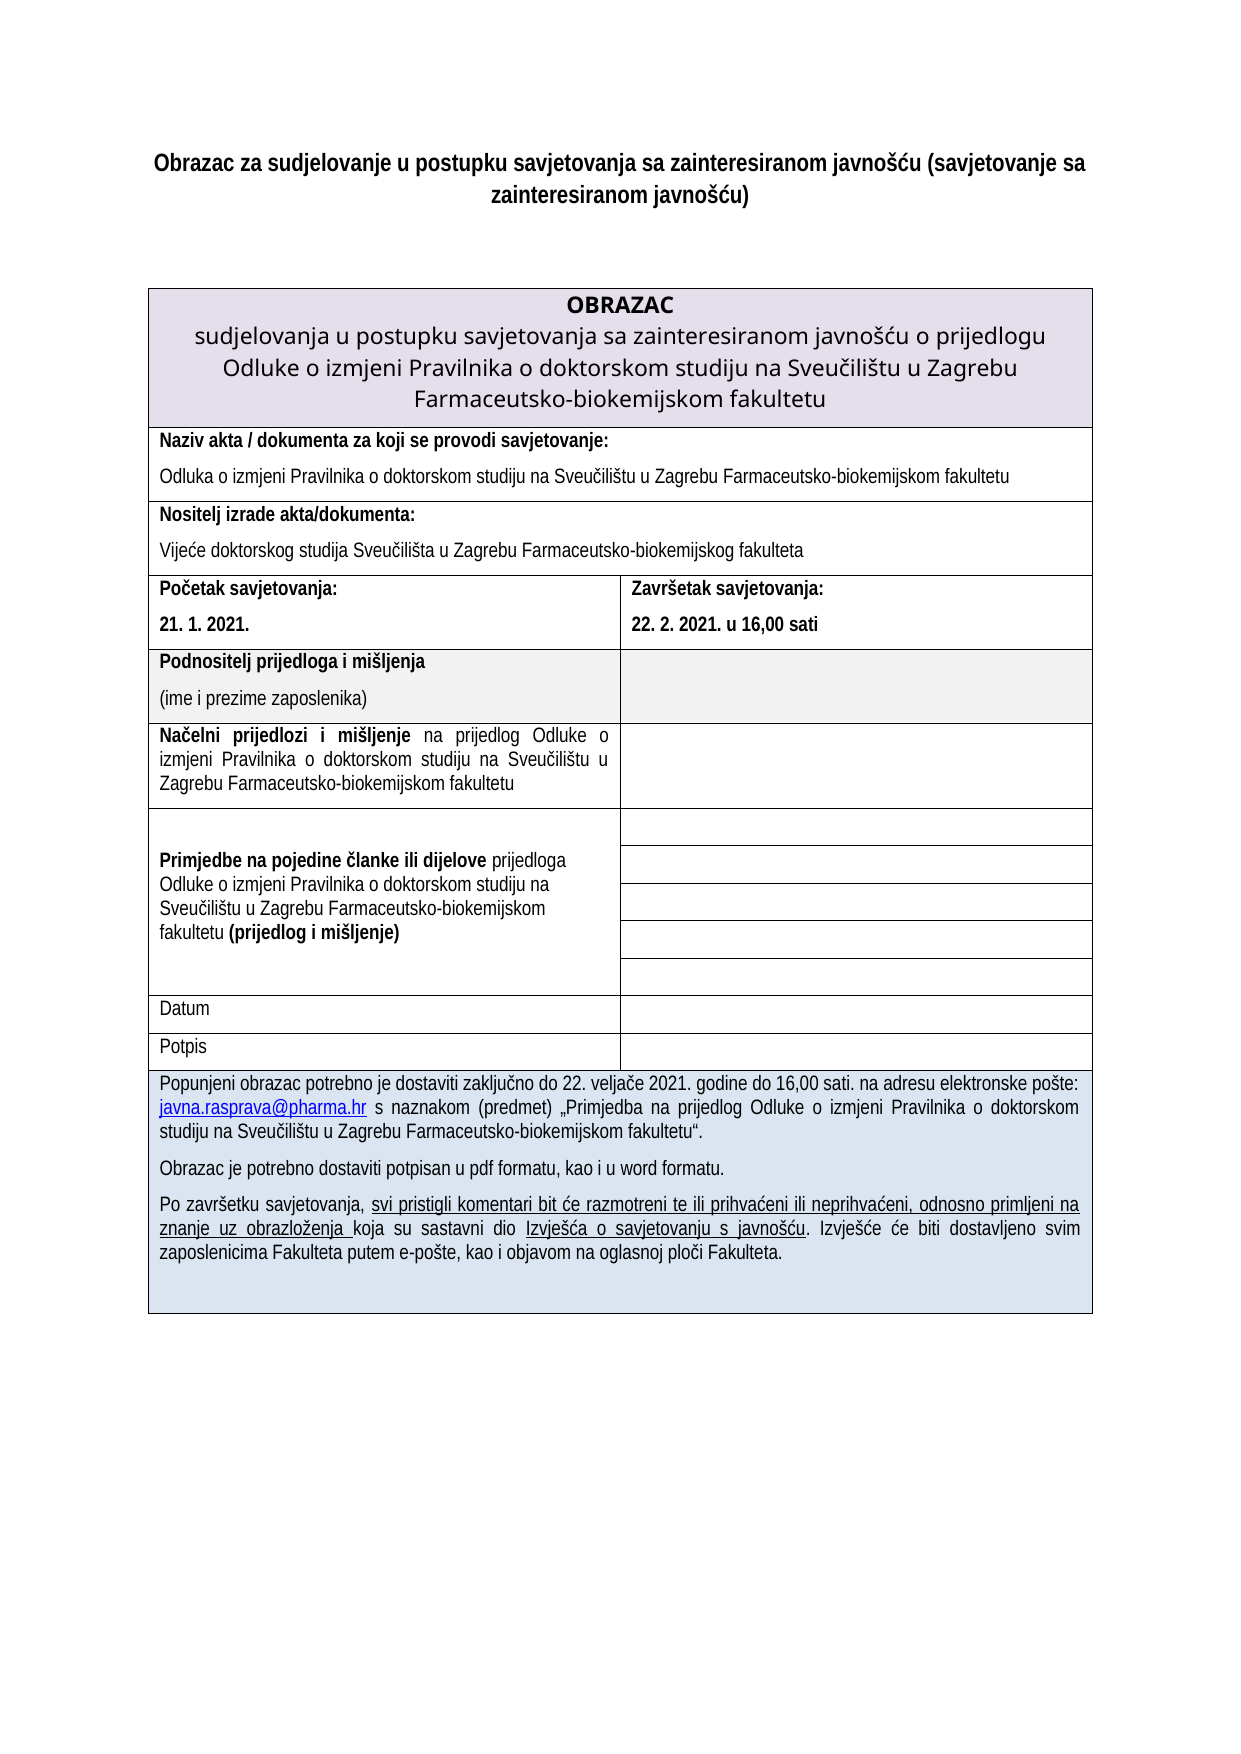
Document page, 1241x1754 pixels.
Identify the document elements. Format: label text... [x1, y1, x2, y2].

table_cell Podnositelj prijedloga i mišljenja (ime i prezime zaposlenika) [149, 650, 620, 722]
table_cell Naziv akta / dokumenta za koji se provodi savjetovanje: Odluka o izmjeni Pravilnika o doktorskom studiju na Sveučilištu u Zagrebu Farmaceutsko-biokemijskom fakultetu [149, 428, 1092, 501]
table_cell Nositelj izrade akta/dokumenta: Vijeće doktorskog studija Sveučilišta u Zagrebu Farmaceutsko-biokemijskog fakulteta [149, 502, 1092, 574]
table_cell [621, 996, 1092, 1033]
table_cell [621, 884, 1092, 920]
table_cell Završetak savjetovanja: 22. 2. 2021. u 16,00 sati [621, 576, 1092, 648]
table_cell [621, 1034, 1092, 1070]
table_cell [621, 921, 1092, 958]
table_cell [621, 959, 1092, 995]
table_cell [621, 809, 1092, 845]
text Obrazac za sudjelovanje u postupku savjetovanja sa zainteresiranom javnošću (savjetovanje sa zainteresiranom javnošću) [148, 148, 1093, 209]
table_cell Načelni prijedlozi i mišljenje na prijedlog Odluke o izmjeni Pravilnika o doktorskom studiju na Sveučilištu u Zagrebu Farmaceutsko-biokemijskom fakultetu [149, 724, 620, 808]
table_cell [621, 846, 1092, 883]
table_cell Potpis [149, 1034, 620, 1070]
table_cell Primjedbe na pojedine članke ili dijelove prijedloga Odluke o izmjeni Pravilnika o doktorskom studiju na Sveučilištu u Zagrebu Farmaceutsko-biokemijskom fakultetu (prijedlog i mišljenje) [149, 809, 620, 995]
table_cell Datum [149, 996, 620, 1033]
table_header OBRAZAC sudjelovanja u postupku savjetovanja sa zainteresiranom javnošću o prijedlogu Odluke o izmjeni Pravilnika o doktorskom studiju na Sveučilištu u Zagrebu Farmaceutsko-biokemijskom fakultetu [149, 289, 1092, 427]
table_cell Početak savjetovanja: 21. 1. 2021. [149, 576, 620, 648]
table_cell [621, 650, 1092, 722]
table_cell Popunjeni obrazac potrebno je dostaviti zaključno do 22. veljače 2021. godine do 16,00 sati. na adresu elektronske pošte: javna.rasprava@pharma.hr s naznakom (predmet) „Primjedba na prijedlog Odluke o izmjeni Pravilnika o doktorskom studiju na Sveučilištu u Zagrebu Farmaceutsko-biokemijskom fakultetu“. Obrazac je potrebno dostaviti potpisan u pdf formatu, kao i u word formatu. Po završetku savjetovanja, svi pristigli komentari bit će razmotreni te ili prihvaćeni ili neprihvaćeni, odnosno primljeni na znanje uz obrazloženja koja su sastavni dio Izvješća o savjetovanju s javnošću. Izvješće će biti dostavljeno svim zaposlenicima Fakulteta putem e-pošte, kao i objavom na oglasnoj ploči Fakulteta. [149, 1071, 1092, 1313]
table_cell [621, 724, 1092, 808]
